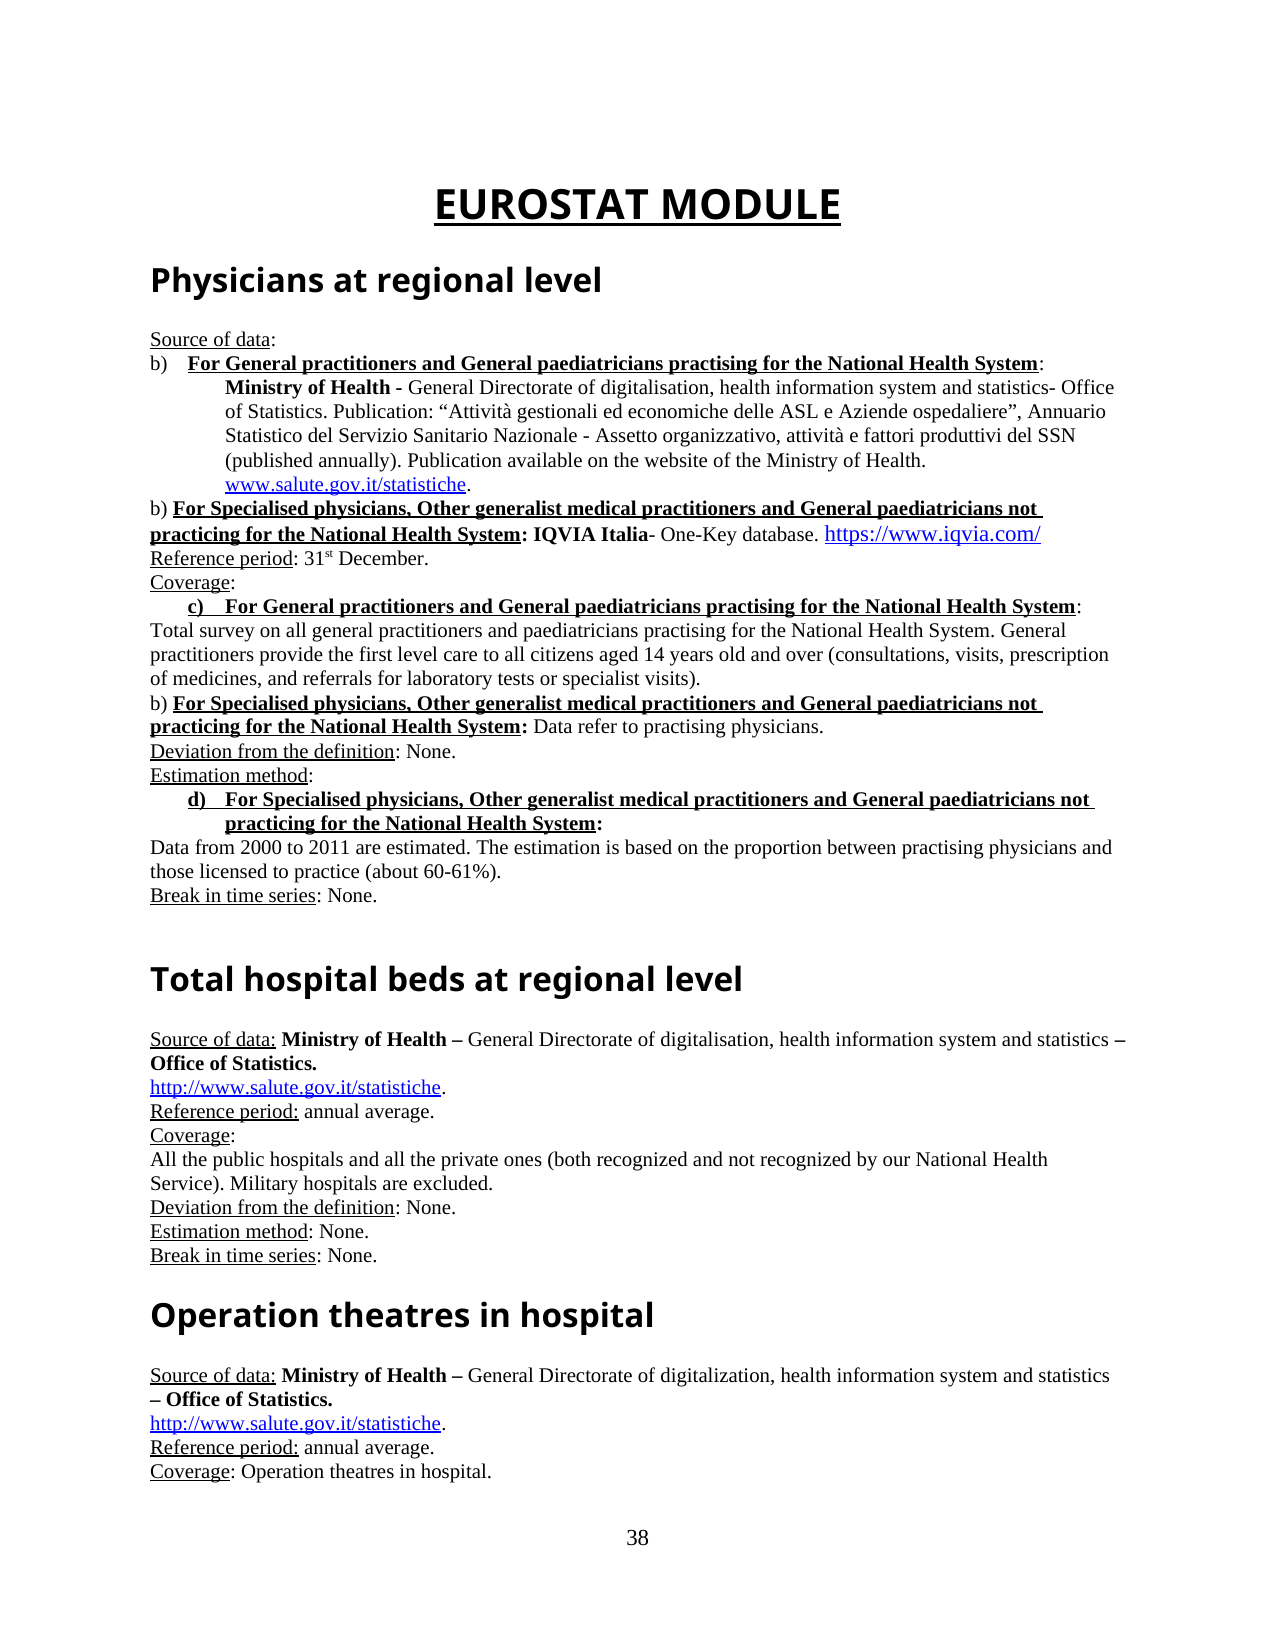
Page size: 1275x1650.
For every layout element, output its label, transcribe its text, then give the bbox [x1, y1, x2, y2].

text Estimation method: None. [150, 1219, 1125, 1243]
text Coverage: Operation theatres in hospital. [150, 1459, 1125, 1483]
text Coverage: [150, 570, 1125, 594]
text Data from 2000 to 2011 are estimated. The estimation is based on the proportion between practising physicians and those licensed to practice (about 60-61%). [150, 835, 1125, 883]
text Reference period: annual average. [150, 1099, 1125, 1123]
text Break in time series: None. [150, 883, 1125, 907]
text http://www.salute.gov.it/statistiche. [150, 1411, 1125, 1435]
text Source of data: Ministry of Health – General Directorate of digitalization, health information system and statistics – Office of Statistics. [150, 1362, 1125, 1411]
subtitle Physicians at regional level [150, 257, 1125, 302]
text All the public hospitals and all the private ones (both recognized and not recognized by our National Health Service). Military hospitals are excluded. Deviation from the definition: None. [150, 1147, 1125, 1219]
subtitle Eurostat module [150, 175, 1125, 232]
text Reference period: annual average. [150, 1435, 1125, 1459]
list For General practitioners and General paediatricians practising for the National Health System: [187, 594, 1125, 618]
list Ministry of Health - General Directorate of digitalisation, health information system and statistics- Office of Statistics. Publication: “Attività gestionali ed economiche delle ASL e Aziende ospedaliere”, Annuario Statistico del Servizio Sanitario Nazionale - Assetto organizzativo, attività e fattori produttivi del SSN (published annually). Publication available on the website of the Ministry of Health. www.salute.gov.it/statistiche. [225, 375, 1125, 496]
text Source of data: [150, 327, 1125, 351]
subtitle Operation theatres in hospital [150, 1292, 1125, 1337]
text Reference period: 31st December. [150, 546, 1125, 570]
list For General practitioners and General paediatricians practising for the National Health System: [150, 351, 1125, 375]
text b) For Specialised physicians, Other generalist medical practitioners and General paediatricians not practicing for the National Health System: IQVIA Italia- One-Key database. https://www.iqvia.com/ [150, 496, 1125, 546]
subtitle Total hospital beds at regional level [150, 956, 1125, 1001]
text Coverage: [150, 1123, 1125, 1147]
list For Specialised physicians, Other generalist medical practitioners and General paediatricians not practicing for the National Health System: [187, 787, 1125, 835]
text Source of data: Ministry of Health – General Directorate of digitalisation, health information system and statistics – Office of Statistics. [150, 1026, 1125, 1074]
text Break in time series: None. [150, 1243, 1125, 1267]
text Deviation from the definition: None. [150, 738, 1125, 763]
text Estimation method: [150, 763, 1125, 787]
text Total survey on all general practitioners and paediatricians practising for the National Health System. General practitioners provide the first level care to all citizens aged 14 years old and over (consultations, visits, prescription of medicines, and referrals for laboratory tests or specialist visits). b) For Specialised physicians, Other generalist medical practitioners and General paediatricians not practicing for the National Health System: Data refer to practising physicians. [150, 618, 1125, 738]
text http://www.salute.gov.it/statistiche. [150, 1074, 1125, 1099]
